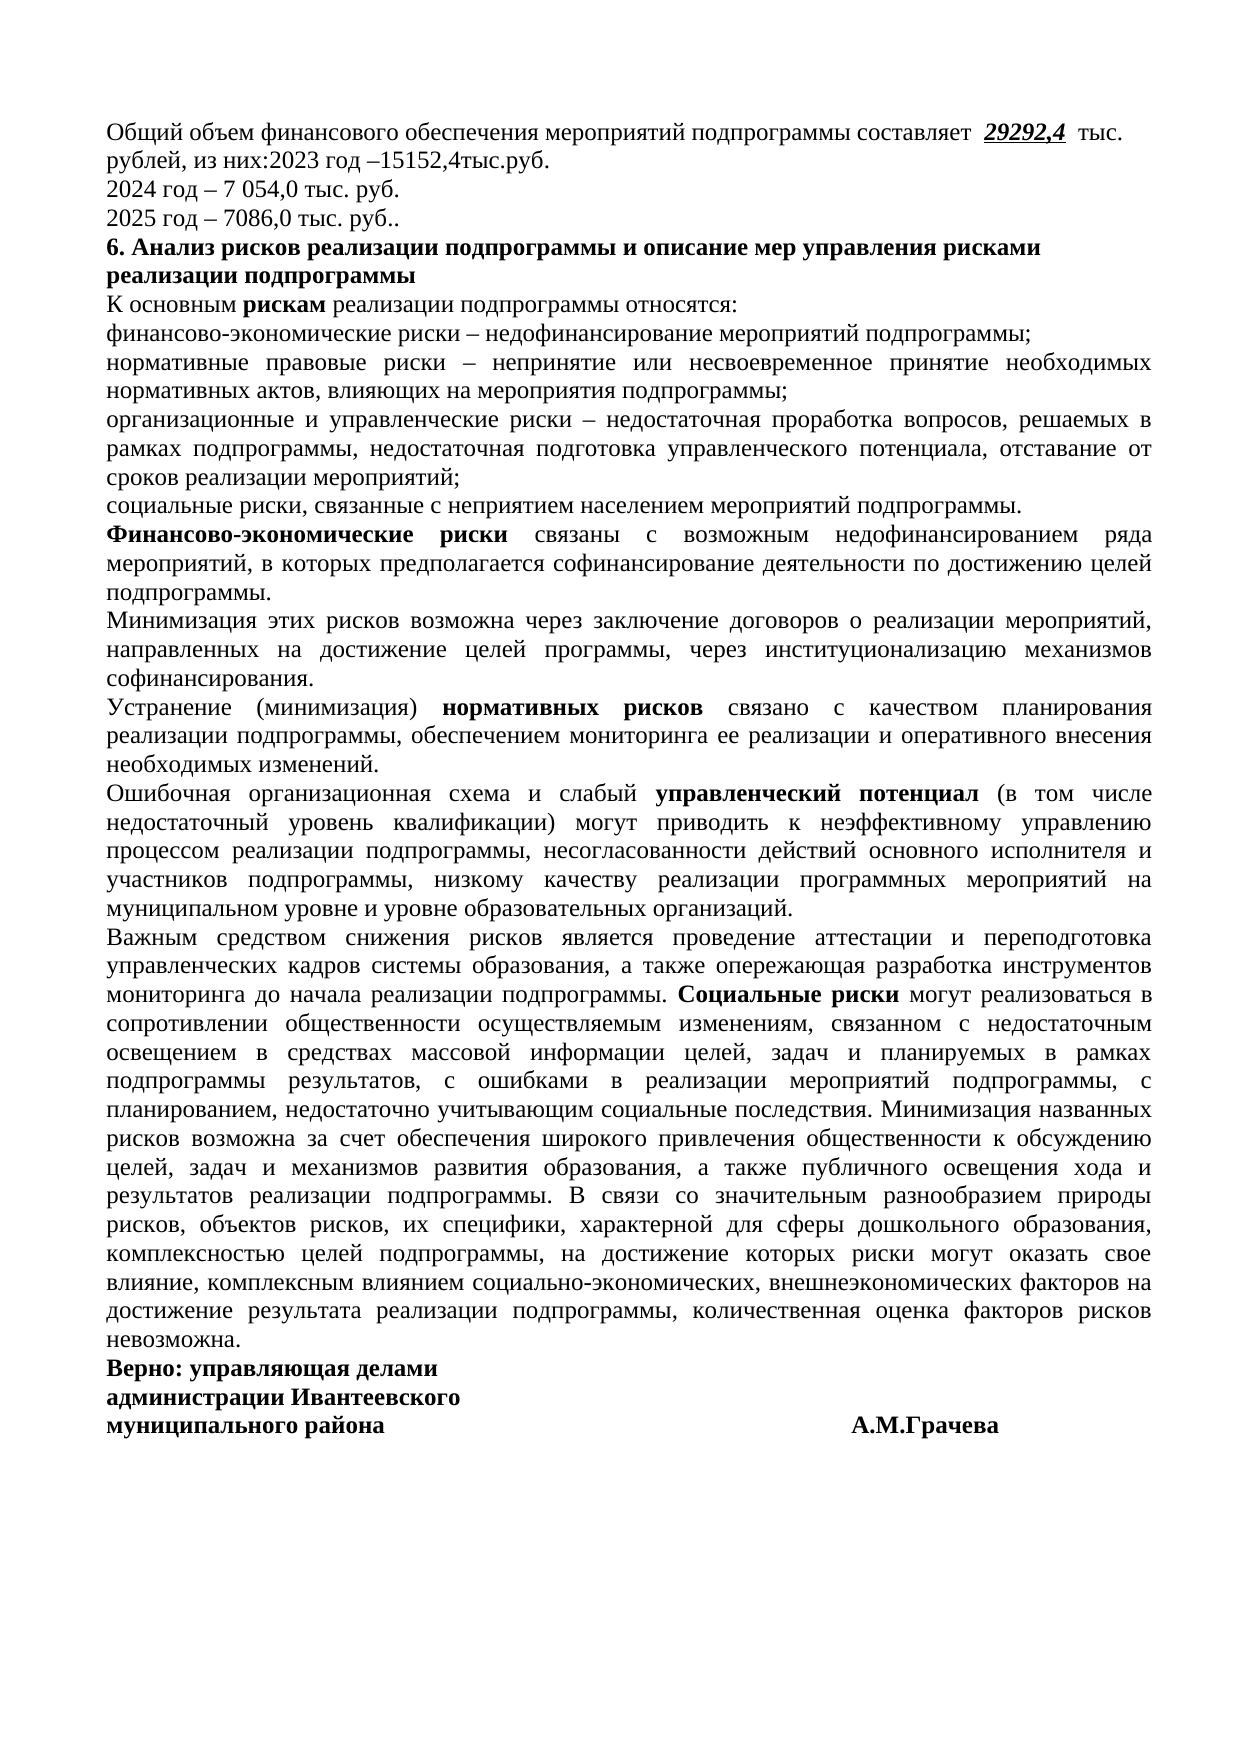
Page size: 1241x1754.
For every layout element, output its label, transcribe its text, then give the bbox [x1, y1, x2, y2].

text организационные и управленческие риски – недостаточная проработка вопросов, решаемых в рамках подпрограммы, недостаточная подготовка управленческого потенциала, отставание от сроков реализации мероприятий; [106, 404, 1153, 490]
text финансово-экономические риски – недофинансирование мероприятий подпрограммы; [106, 318, 1153, 347]
text Ошибочная организационная схема и слабый управленческий потенциал (в том числе недостаточный уровень квалификации) могут приводить к неэффективному управлению процессом реализации подпрограммы, несогласованности действий основного исполнителя и участников подпрограммы, низкому качеству реализации программных мероприятий на муниципальном уровне и уровне образовательных организаций. [106, 778, 1153, 922]
text администрации Ивантеевского [106, 1382, 1153, 1410]
text Устранение (минимизация) нормативных рисков связано с качеством планирования реализации подпрограммы, обеспечением мониторинга ее реализации и оперативного внесения необходимых изменений. [106, 692, 1153, 778]
text Важным средством снижения рисков является проведение аттестации и переподготовка управленческих кадров системы образования, а также опережающая разработка инструментов мониторинга до начала реализации подпрограммы. Социальные риски могут реализоваться в сопротивлении общественности осуществляемым изменениям, связанном с недостаточным освещением в средствах массовой информации целей, задач и планируемых в рамках подпрограммы результатов, с ошибками в реализации мероприятий подпрограммы, с планированием, недостаточно учитывающим социальные последствия. Минимизация названных рисков возможна за счет обеспечения широкого привлечения общественности к обсуждению целей, задач и механизмов развития образования, а также публичного освещения хода и результатов реализации подпрограммы. В связи со значительным разнообразием природы рисков, объектов рисков, их специфики, характерной для сферы дошкольного образования, комплексностью целей подпрограммы, на достижение которых риски могут оказать свое влияние, комплексным влиянием социально-экономических, внешнеэкономических факторов на достижение результата реализации подпрограммы, количественная оценка факторов рисков невозможна. [106, 922, 1153, 1353]
text Минимизация этих рисков возможна через заключение договоров о реализации мероприятий, направленных на достижение целей программы, через институционализацию механизмов софинансирования. [106, 605, 1153, 692]
text 2025 год – 7086,0 тыс. руб.. [106, 203, 1153, 232]
text 6. Анализ рисков реализации подпрограммы и описание мер управления рисками реализации подпрограммы [106, 232, 1141, 289]
text Финансово-экономические риски связаны с возможным недофинансированием ряда мероприятий, в которых предполагается софинансирование деятельности по достижению целей подпрограммы. [106, 519, 1153, 605]
text К основным рискам реализации подпрограммы относятся: [106, 289, 1153, 318]
text социальные риски, связанные с неприятием населением мероприятий подпрограммы. [106, 490, 1153, 519]
text Общий объем финансового обеспечения мероприятий подпрограммы составляет 29292,4 тыс. рублей, из них:2023 год –15152,4тыс.руб. [106, 117, 1141, 174]
text Верно: управляющая делами [106, 1353, 1153, 1382]
text нормативные правовые риски – непринятие или несвоевременное принятие необходимых нормативных актов, влияющих на мероприятия подпрограммы; [106, 347, 1153, 404]
text 2024 год – 7 054,0 тыс. руб. [106, 174, 1153, 203]
text муниципального района А.М.Грачева [106, 1410, 1153, 1439]
